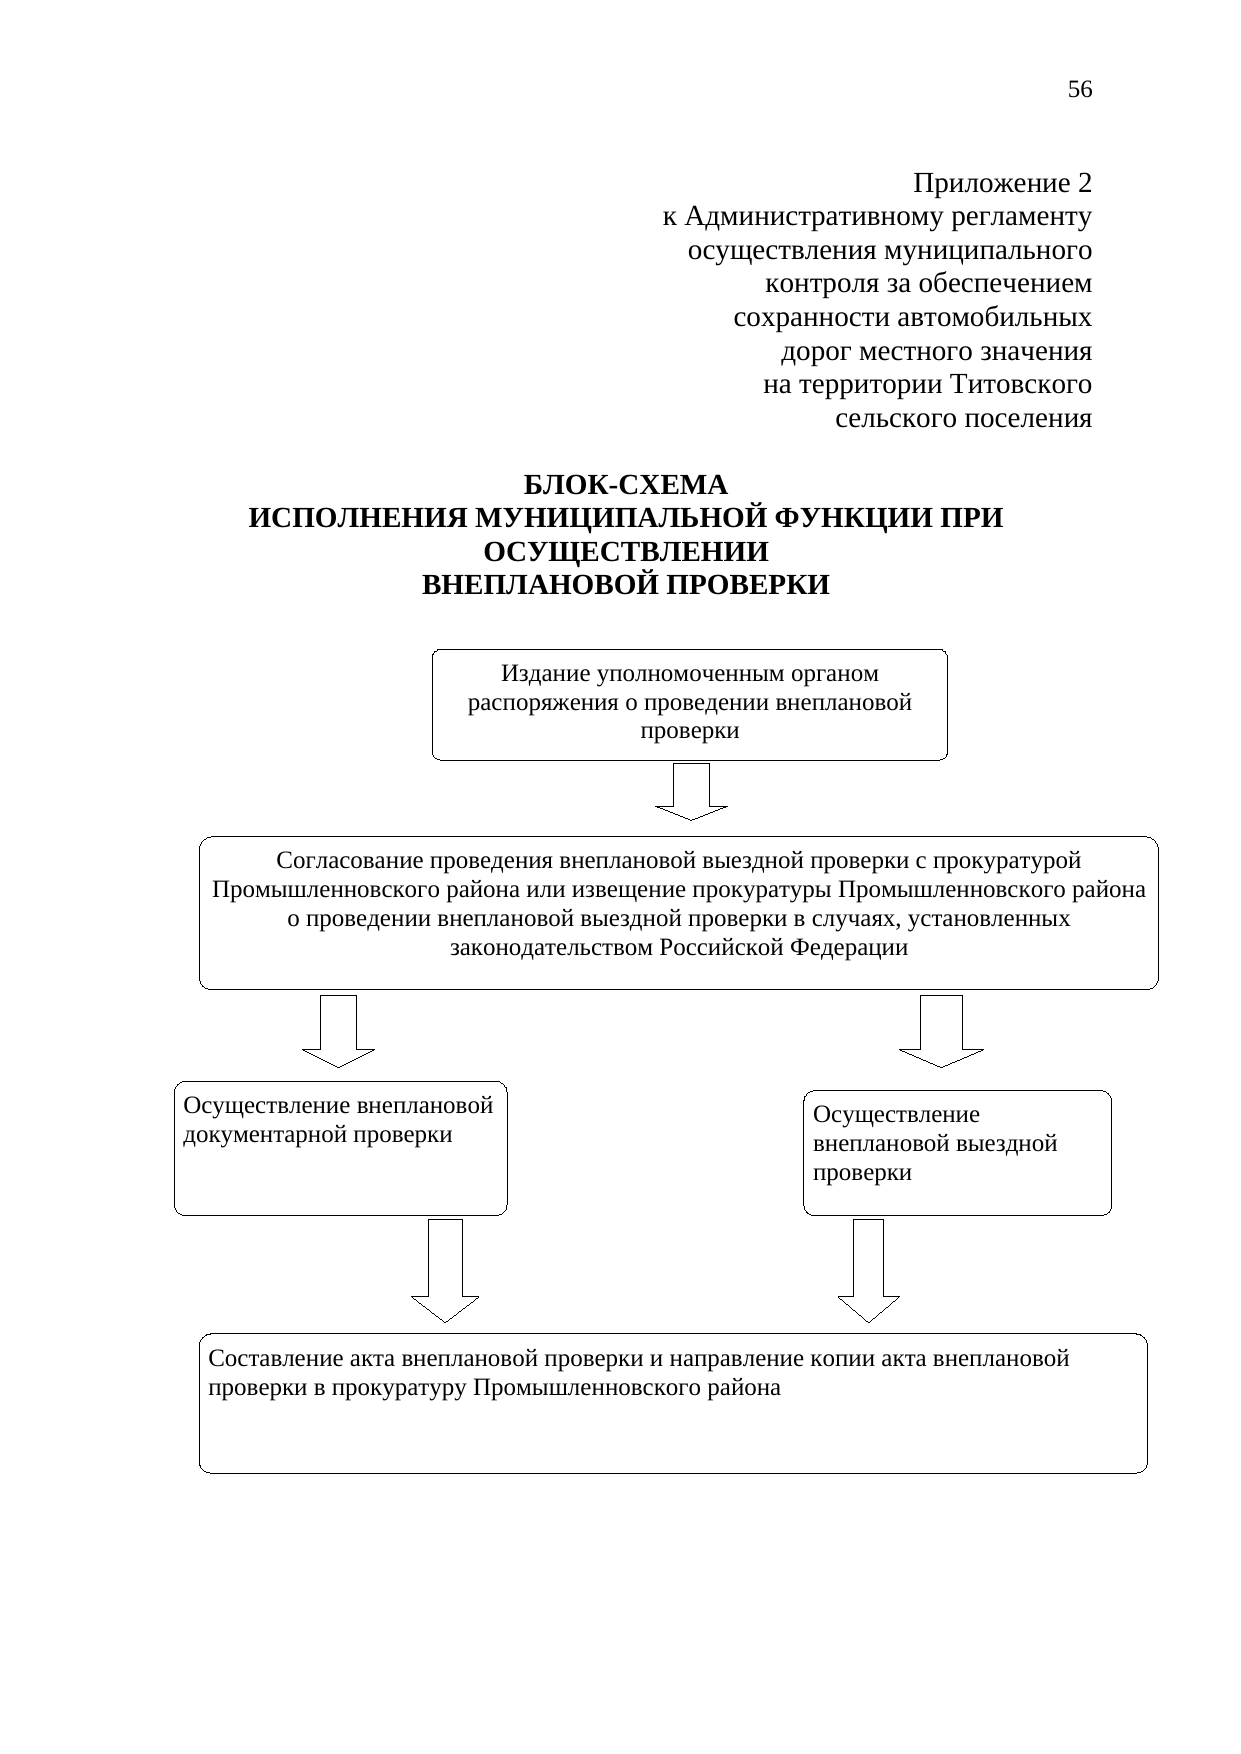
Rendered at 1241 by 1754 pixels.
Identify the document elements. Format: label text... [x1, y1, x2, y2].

text сохранности автомобильных [159, 299, 1092, 333]
text БЛОК-СХЕМА [159, 467, 1092, 500]
text осуществления муниципального [159, 232, 1092, 266]
text ИСПОЛНЕНИЯ МУНИЦИПАЛЬНОЙ ФУНКЦИИ ПРИ ОСУЩЕСТВЛЕНИИ [159, 500, 1092, 567]
text сельского поселения [159, 400, 1092, 433]
text контроля за обеспечением [159, 266, 1092, 299]
text Приложение 2 [159, 165, 1092, 198]
text на территории Титовского [159, 366, 1092, 400]
text дорог местного значения [159, 333, 1092, 366]
text ВНЕПЛАНОВОЙ ПРОВЕРКИ [159, 567, 1092, 601]
text к Административному регламенту [159, 198, 1092, 232]
